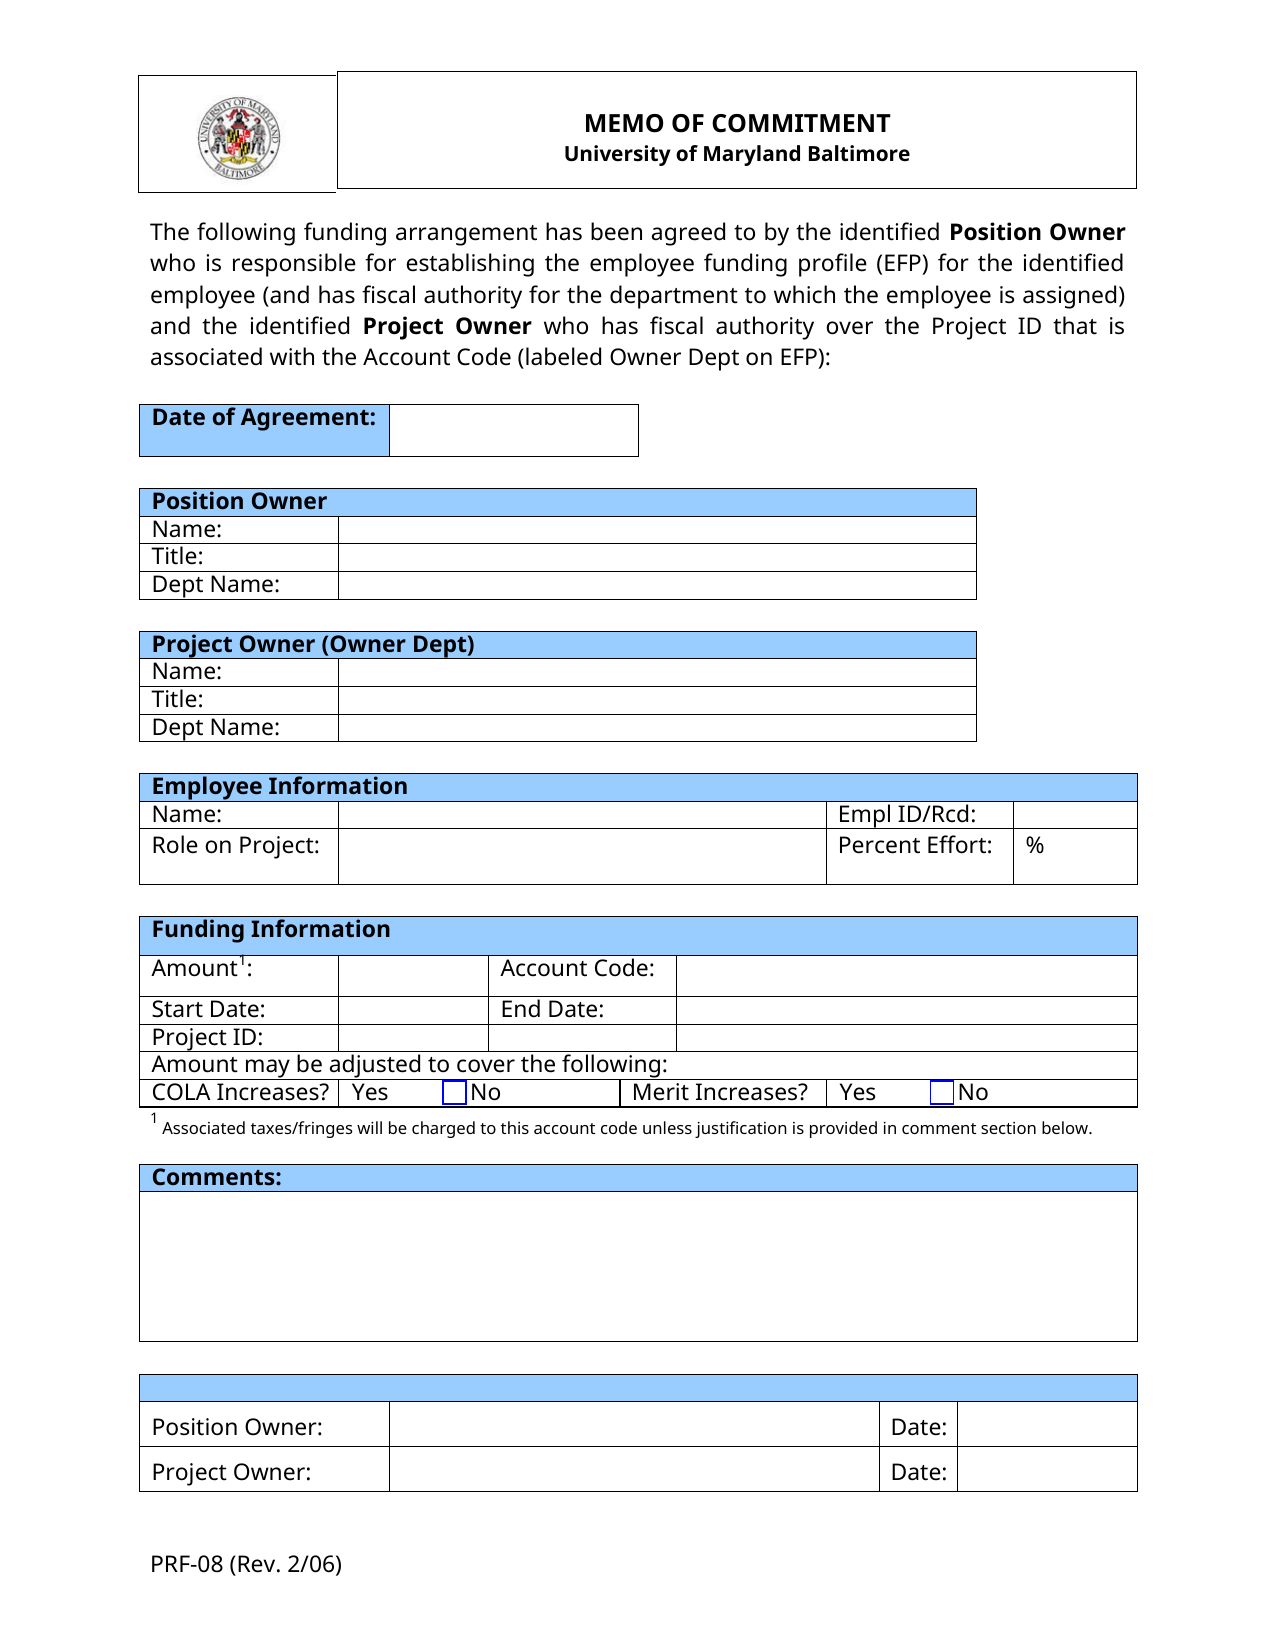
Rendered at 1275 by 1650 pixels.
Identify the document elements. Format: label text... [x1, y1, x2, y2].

table_cell [140, 1192, 1137, 1341]
table_cell Dept Name: [140, 715, 338, 741]
table_header Funding Information [140, 917, 1137, 955]
table_cell Project Owner: [140, 1447, 389, 1491]
subtitle The following funding arrangement has been agreed to by the identified Position Owner who is responsible for establishing the employee funding profile (EFP) for the identified employee (and has fiscal authority for the department to which the employee is assigned) and the identified Project Owner who has fiscal authority over the Project ID that is associated with the Account Code (labeled Owner Dept on EFP): [150, 216, 1126, 372]
table_header [140, 1375, 1137, 1401]
table_cell Yes No [827, 1080, 1137, 1106]
table_cell Position Owner: [140, 1402, 389, 1446]
table_cell Dept Name: [140, 572, 338, 599]
table_cell [339, 829, 826, 884]
table_cell [339, 687, 976, 713]
table_cell [339, 997, 488, 1024]
table_cell End Date: [489, 997, 676, 1024]
table_cell [958, 1402, 1137, 1446]
table_cell [677, 1025, 1137, 1051]
table_header Comments: [140, 1165, 1137, 1191]
table_cell Yes No [339, 1080, 619, 1106]
table_cell Amount1: [140, 956, 338, 996]
table_cell Merit Increases? [621, 1080, 826, 1106]
table_cell Date: [880, 1402, 957, 1446]
table_cell [958, 1447, 1137, 1491]
table_cell Name: [140, 659, 338, 686]
table_cell [339, 715, 976, 741]
table_cell Project ID: [140, 1025, 338, 1051]
table_header Position Owner [140, 489, 976, 516]
table_cell [390, 1402, 879, 1446]
text 1 Associated taxes/fringes will be charged to this account code unless justification is provided in comment section below. [150, 1107, 1148, 1139]
table_cell [339, 517, 976, 543]
picture [196, 95, 286, 185]
table_cell Name: [140, 517, 338, 543]
table_cell Name: [140, 802, 338, 828]
table_cell Start Date: [140, 997, 338, 1024]
table_cell [677, 997, 1137, 1024]
table_cell [339, 572, 976, 599]
table_cell Percent Effort: [827, 829, 1013, 884]
table_header Employee Information [140, 774, 1137, 801]
table_cell [339, 802, 826, 828]
table_cell Account Code: [489, 956, 676, 996]
table_cell Date: [880, 1447, 957, 1491]
table_cell [339, 956, 488, 996]
table_cell [1014, 802, 1137, 828]
table_cell Role on Project: [140, 829, 338, 884]
table_cell % [1014, 829, 1137, 884]
table_cell [677, 956, 1137, 996]
table_cell Title: [140, 544, 338, 571]
table_cell [339, 1025, 488, 1051]
table_header Project Owner (Owner Dept) [140, 632, 976, 658]
table_header Date of Agreement: [140, 405, 389, 456]
table_cell [339, 659, 976, 686]
table_cell [339, 544, 976, 571]
table_cell Amount may be adjusted to cover the following: [140, 1052, 1137, 1079]
table_cell Title: [140, 687, 338, 713]
table_cell [489, 1025, 676, 1051]
table_cell COLA Increases? [140, 1080, 338, 1106]
table_cell [390, 1447, 879, 1491]
table_header [390, 405, 638, 456]
table_cell Empl ID/Rcd: [827, 802, 1013, 828]
